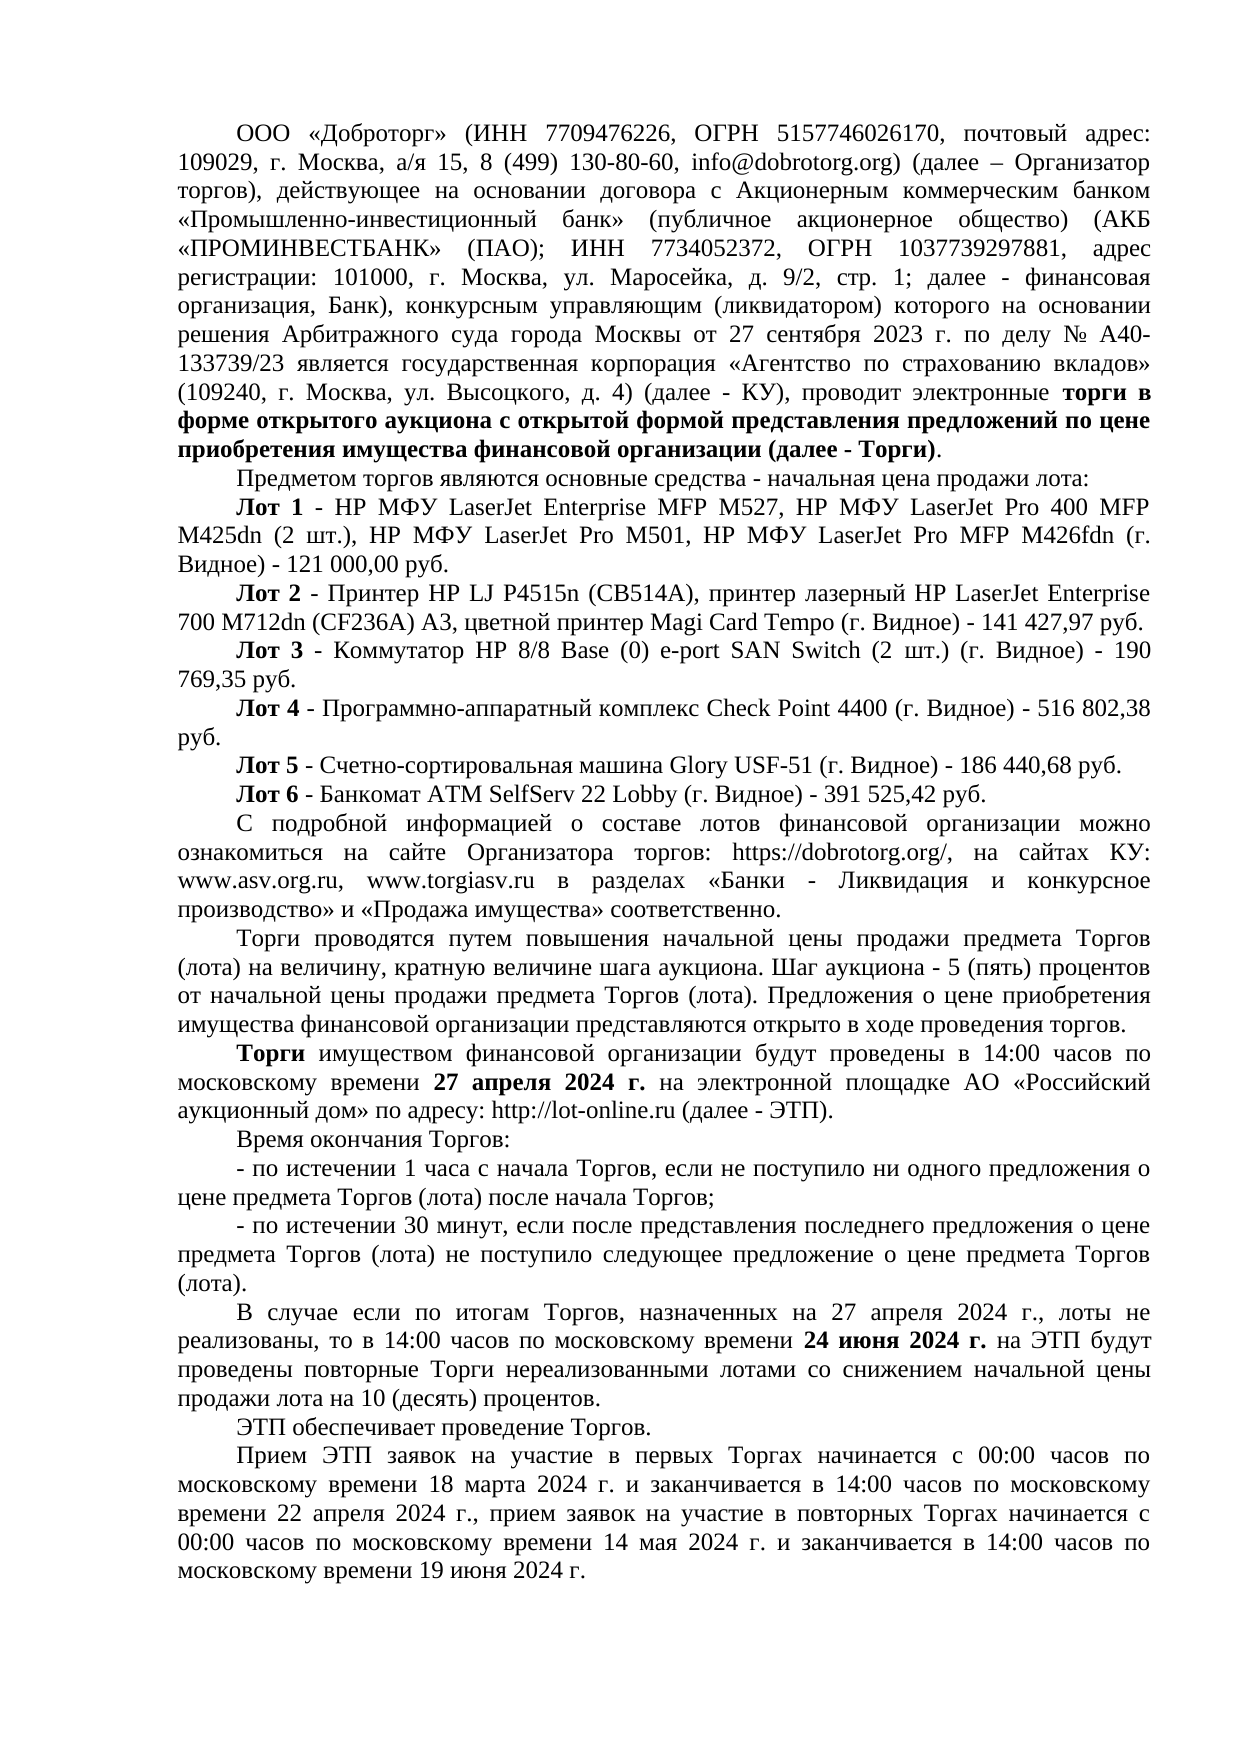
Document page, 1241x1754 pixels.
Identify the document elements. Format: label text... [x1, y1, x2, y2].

text С подробной информацией о составе лотов финансовой организации можно ознакомиться на сайте Организатора торгов: https://dobrotorg.org/, на сайтах КУ: www.asv.org.ru, www.torgiasv.ru в разделах «Банки - Ликвидация и конкурсное производство» и «Продажа имущества» соответственно. [177, 808, 1152, 923]
text Прием ЭТП заявок на участие в первых Торгах начинается с 00:00 часов по московскому времени 18 марта 2024 г. и заканчивается в 14:00 часов по московскому времени 22 апреля 2024 г., прием заявок на участие в повторных Торгах начинается с 00:00 часов по московскому времени 14 мая 2024 г. и заканчивается в 14:00 часов по московскому времени 19 июня 2024 г. [177, 1441, 1152, 1584]
text Лот 1 - HP МФУ LaserJet Enterprise MFP M527, HP МФУ LaserJet Pro 400 MFP M425dn (2 шт.), HP МФУ LaserJet Pro M501, HP МФУ LaserJet Pro MFP M426fdn (г. Видное) - 121 000,00 руб. [177, 492, 1152, 578]
text Лот 4 - Программно-аппаратный комплекс Check Point 4400 (г. Видное) - 516 802,38 руб. [177, 693, 1152, 751]
text Лот 3 - Коммутатор HP 8/8 Base (0) e-port SAN Switch (2 шт.) (г. Видное) - 190 769,35 руб. [177, 636, 1152, 693]
text Торги проводятся путем повышения начальной цены продажи предмета Торгов (лота) на величину, кратную величине шага аукциона. Шаг аукциона - 5 (пять) процентов от начальной цены продажи предмета Торгов (лота). Предложения о цене приобретения имущества финансовой организации представляются открыто в ходе проведения торгов. [177, 923, 1152, 1038]
text Лот 6 - Банкомат АТМ SelfServ 22 Lobby (г. Видное) - 391 525,42 руб. [177, 779, 1152, 808]
text Торги имуществом финансовой организации будут проведены в 14:00 часов по московскому времени 27 апреля 2024 г. на электронной площадке АО «Российский аукционный дом» по адресу: http://lot-online.ru (далее - ЭТП). [177, 1038, 1152, 1124]
text Лот 5 - Счетно-сортировальная машина Glory USF-51 (г. Видное) - 186 440,68 руб. [177, 751, 1152, 779]
text Лот 2 - Принтер HP LJ P4515n (CВ514А), принтер лазерный HP LaserJet Enterprise 700 M712dn (CF236A) A3, цветной принтер Magi Card Tempo (г. Видное) - 141 427,97 руб. [177, 578, 1152, 636]
text В случае если по итогам Торгов, назначенных на 27 апреля 2024 г., лоты не реализованы, то в 14:00 часов по московскому времени 24 июня 2024 г. на ЭТП будут проведены повторные Торги нереализованными лотами со снижением начальной цены продажи лота на 10 (десять) процентов. [177, 1297, 1152, 1412]
text Предметом торгов являются основные средства - начальная цена продажи лота: [177, 463, 1152, 492]
text - по истечении 30 минут, если после представления последнего предложения о цене предмета Торгов (лота) не поступило следующее предложение о цене предмета Торгов (лота). [177, 1211, 1152, 1297]
text - по истечении 1 часа с начала Торгов, если не поступило ни одного предложения о цене предмета Торгов (лота) после начала Торгов; [177, 1153, 1152, 1211]
text Время окончания Торгов: [177, 1124, 1152, 1153]
text ЭТП обеспечивает проведение Торгов. [177, 1412, 1152, 1441]
text ООО «Доброторг» (ИНН 7709476226, ОГРН 5157746026170, почтовый адрес: 109029, г. Москва, а/я 15, 8 (499) 130-80-60, info@dobrotorg.org) (далее – Организатор торгов), действующее на основании договора с Акционерным коммерческим банком «Промышленно-инвестиционный банк» (публичное акционерное общество) (АКБ «ПРОМИНВЕСТБАНК» (ПАО); ИНН 7734052372, ОГРН 1037739297881, адрес регистрации: 101000, г. Москва, ул. Маросейка, д. 9/2, стр. 1; далее - финансовая организация, Банк), конкурсным управляющим (ликвидатором) которого на основании решения Арбитражного суда города Москвы от 27 сентября 2023 г. по делу № А40-133739/23 является государственная корпорация «Агентство по страхованию вкладов» (109240, г. Москва, ул. Высоцкого, д. 4) (далее - КУ), проводит электронные торги в форме открытого аукциона с открытой формой представления предложений по цене приобретения имущества финансовой организации (далее - Торги). [177, 118, 1152, 463]
